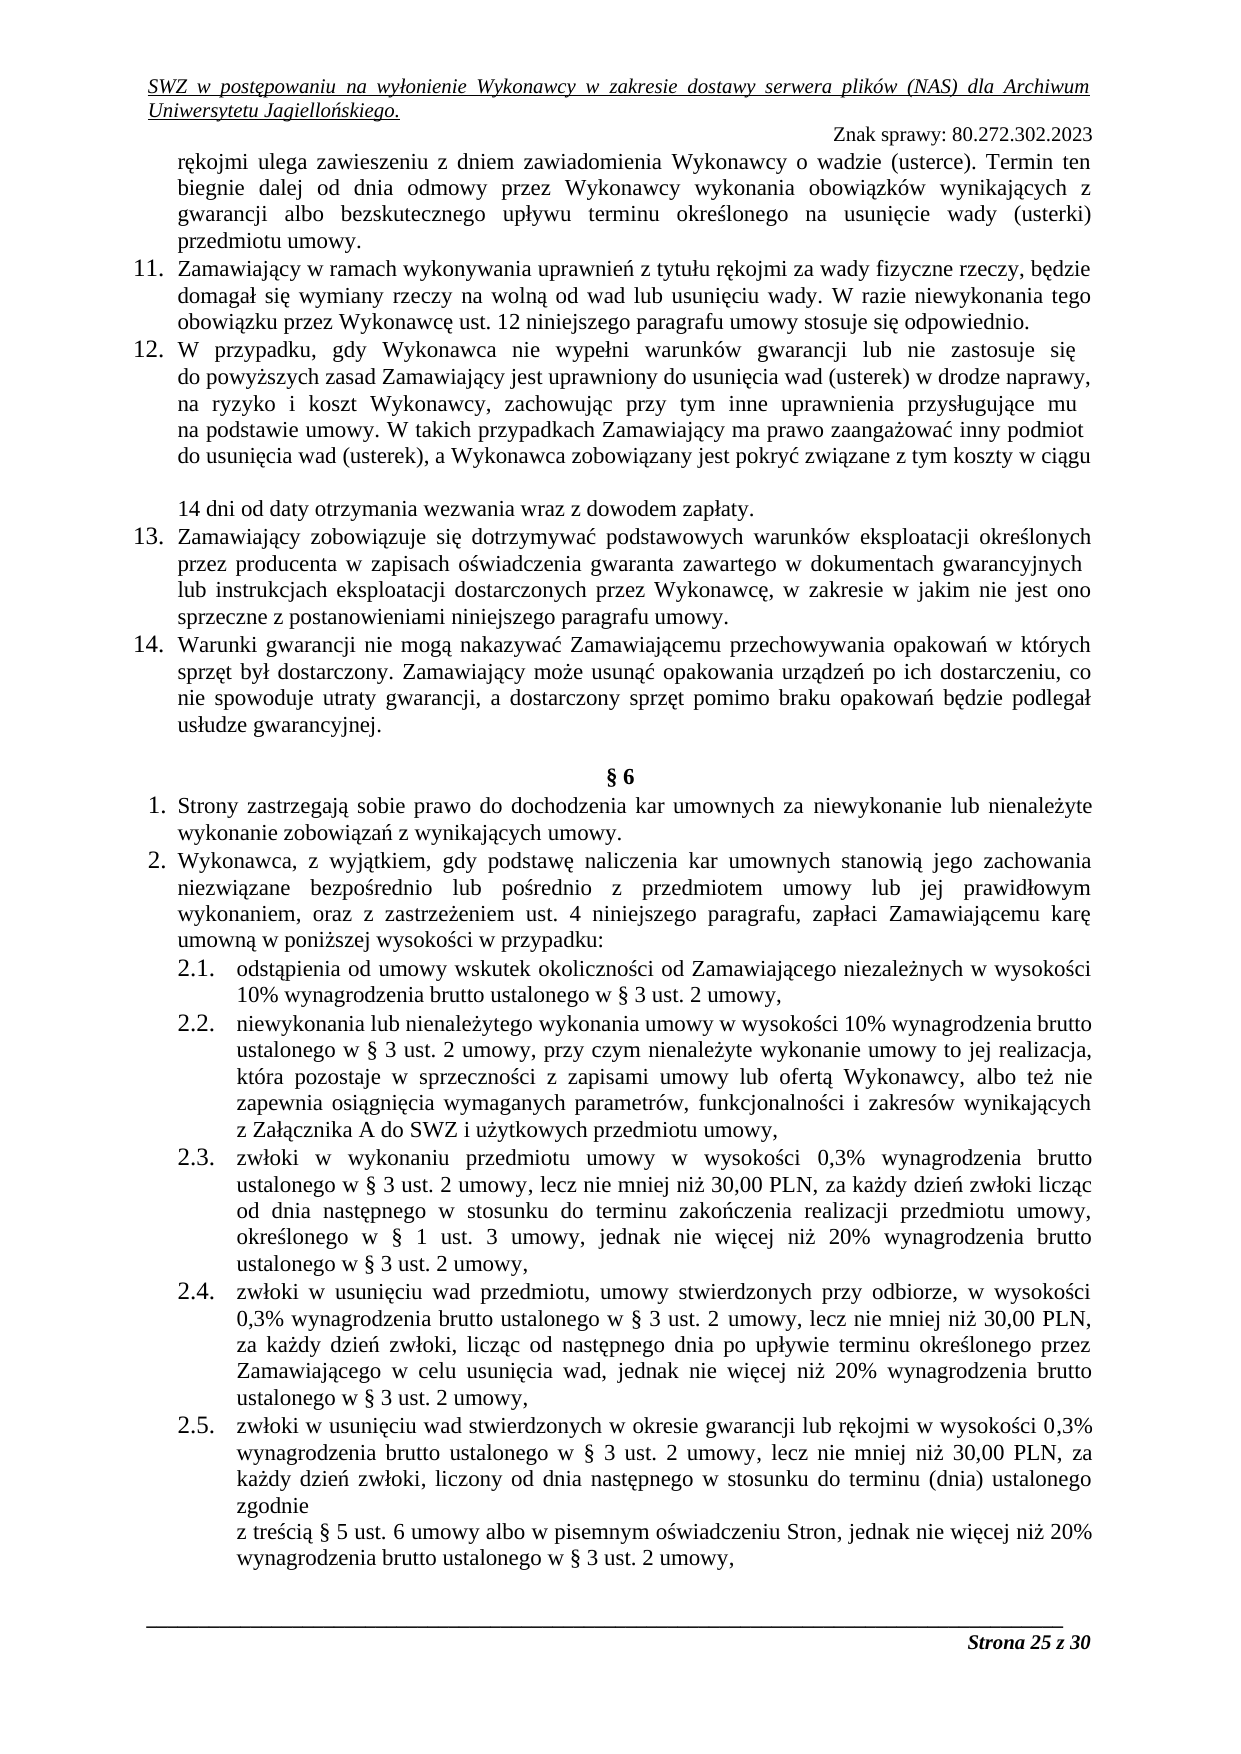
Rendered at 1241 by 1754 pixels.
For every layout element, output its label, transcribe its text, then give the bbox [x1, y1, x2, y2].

list Wykonawca, z wyjątkiem, gdy podstawę naliczenia kar umownych stanowią jego zachowania niezwiązane bezpośrednio lub pośrednio z przedmiotem umowy lub jej prawidłowym wykonaniem, oraz z zastrzeżeniem ust. 4 niniejszego paragrafu, zapłaci Zamawiającemu karę umowną w poniższej wysokości w przypadku: [148, 845, 1092, 953]
list odstąpienia od umowy wskutek okoliczności od Zamawiającego niezależnych w wysokości 10% wynagrodzenia brutto ustalonego w § 3 ust. 2 umowy, [177, 953, 1092, 1008]
list Warunki gwarancji nie mogą nakazywać Zamawiającemu przechowywania opakowań w których sprzęt był dostarczony. Zamawiający może usunąć opakowania urządzeń po ich dostarczeniu, co nie spowoduje utraty gwarancji, a dostarczony sprzęt pomimo braku opakowań będzie podlegał usłudze gwarancyjnej. [133, 629, 1092, 737]
list Strony zastrzegają sobie prawo do dochodzenia kar umownych za niewykonanie lub nienależyte wykonanie zobowiązań z wynikających umowy. [148, 790, 1092, 845]
list Zamawiający zobowiązuje się dotrzymywać podstawowych warunków eksploatacji określonych przez producenta w zapisach oświadczenia gwaranta zawartego w dokumentach gwarancyjnych lub instrukcjach eksploatacji dostarczonych przez Wykonawcę, w zakresie w jakim nie jest ono sprzeczne z postanowieniami niniejszego paragrafu umowy. [133, 521, 1092, 629]
list Zamawiający w ramach wykonywania uprawnień z tytułu rękojmi za wady fizyczne rzeczy, będzie domagał się wymiany rzeczy na wolną od wad lub usunięciu wady. W razie niewykonania tego obowiązku przez Wykonawcę ust. 12 niniejszego paragrafu umowy stosuje się odpowiednio. [133, 253, 1092, 334]
text § 6 [148, 763, 1092, 790]
list niewykonania lub nienależytego wykonania umowy w wysokości 10% wynagrodzenia brutto ustalonego w § 3 ust. 2 umowy, przy czym nienależyte wykonanie umowy to jej realizacja, która pozostaje w sprzeczności z zapisami umowy lub ofertą Wykonawcy, albo też nie zapewnia osiągnięcia wymaganych parametrów, funkcjonalności i zakresów wynikających z Załącznika A do SWZ i użytkowych przedmiotu umowy, [177, 1008, 1092, 1142]
list W przypadku, gdy Wykonawca nie wypełni warunków gwarancji lub nie zastosuje się do powyższych zasad Zamawiający jest uprawniony do usunięcia wad (usterek) w drodze naprawy, na ryzyko i koszt Wykonawcy, zachowując przy tym inne uprawnienia przysługujące mu na podstawie umowy. W takich przypadkach Zamawiający ma prawo zaangażować inny podmiot do usunięcia wad (usterek), a Wykonawca zobowiązany jest pokryć związane z tym koszty w ciągu 14 dni od daty otrzymania wezwania wraz z dowodem zapłaty. [133, 334, 1092, 521]
list zwłoki w wykonaniu przedmiotu umowy w wysokości 0,3% wynagrodzenia brutto ustalonego w § 3 ust. 2 umowy, lecz nie mniej niż 30,00 PLN, za każdy dzień zwłoki licząc od dnia następnego w stosunku do terminu zakończenia realizacji przedmiotu umowy, określonego w § 1 ust. 3 umowy, jednak nie więcej niż 20% wynagrodzenia brutto ustalonego w § 3 ust. 2 umowy, [177, 1142, 1092, 1276]
list zwłoki w usunięciu wad przedmiotu, umowy stwierdzonych przy odbiorze, w wysokości 0,3% wynagrodzenia brutto ustalonego w § 3 ust. 2 umowy, lecz nie mniej niż 30,00 PLN, za każdy dzień zwłoki, licząc od następnego dnia po upływie terminu określonego przez Zamawiającego w celu usunięcia wad, jednak nie więcej niż 20% wynagrodzenia brutto ustalonego w § 3 ust. 2 umowy, [177, 1276, 1092, 1410]
list zwłoki w usunięciu wad stwierdzonych w okresie gwarancji lub rękojmi w wysokości 0,3% wynagrodzenia brutto ustalonego w § 3 ust. 2 umowy, lecz nie mniej niż 30,00 PLN, za każdy dzień zwłoki, liczony od dnia następnego w stosunku do terminu (dnia) ustalonego zgodnie z treścią § 5 ust. 6 umowy albo w pisemnym oświadczeniu Stron, jednak nie więcej niż 20% wynagrodzenia brutto ustalonego w § 3 ust. 2 umowy, [177, 1410, 1092, 1571]
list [133, 148, 1092, 253]
